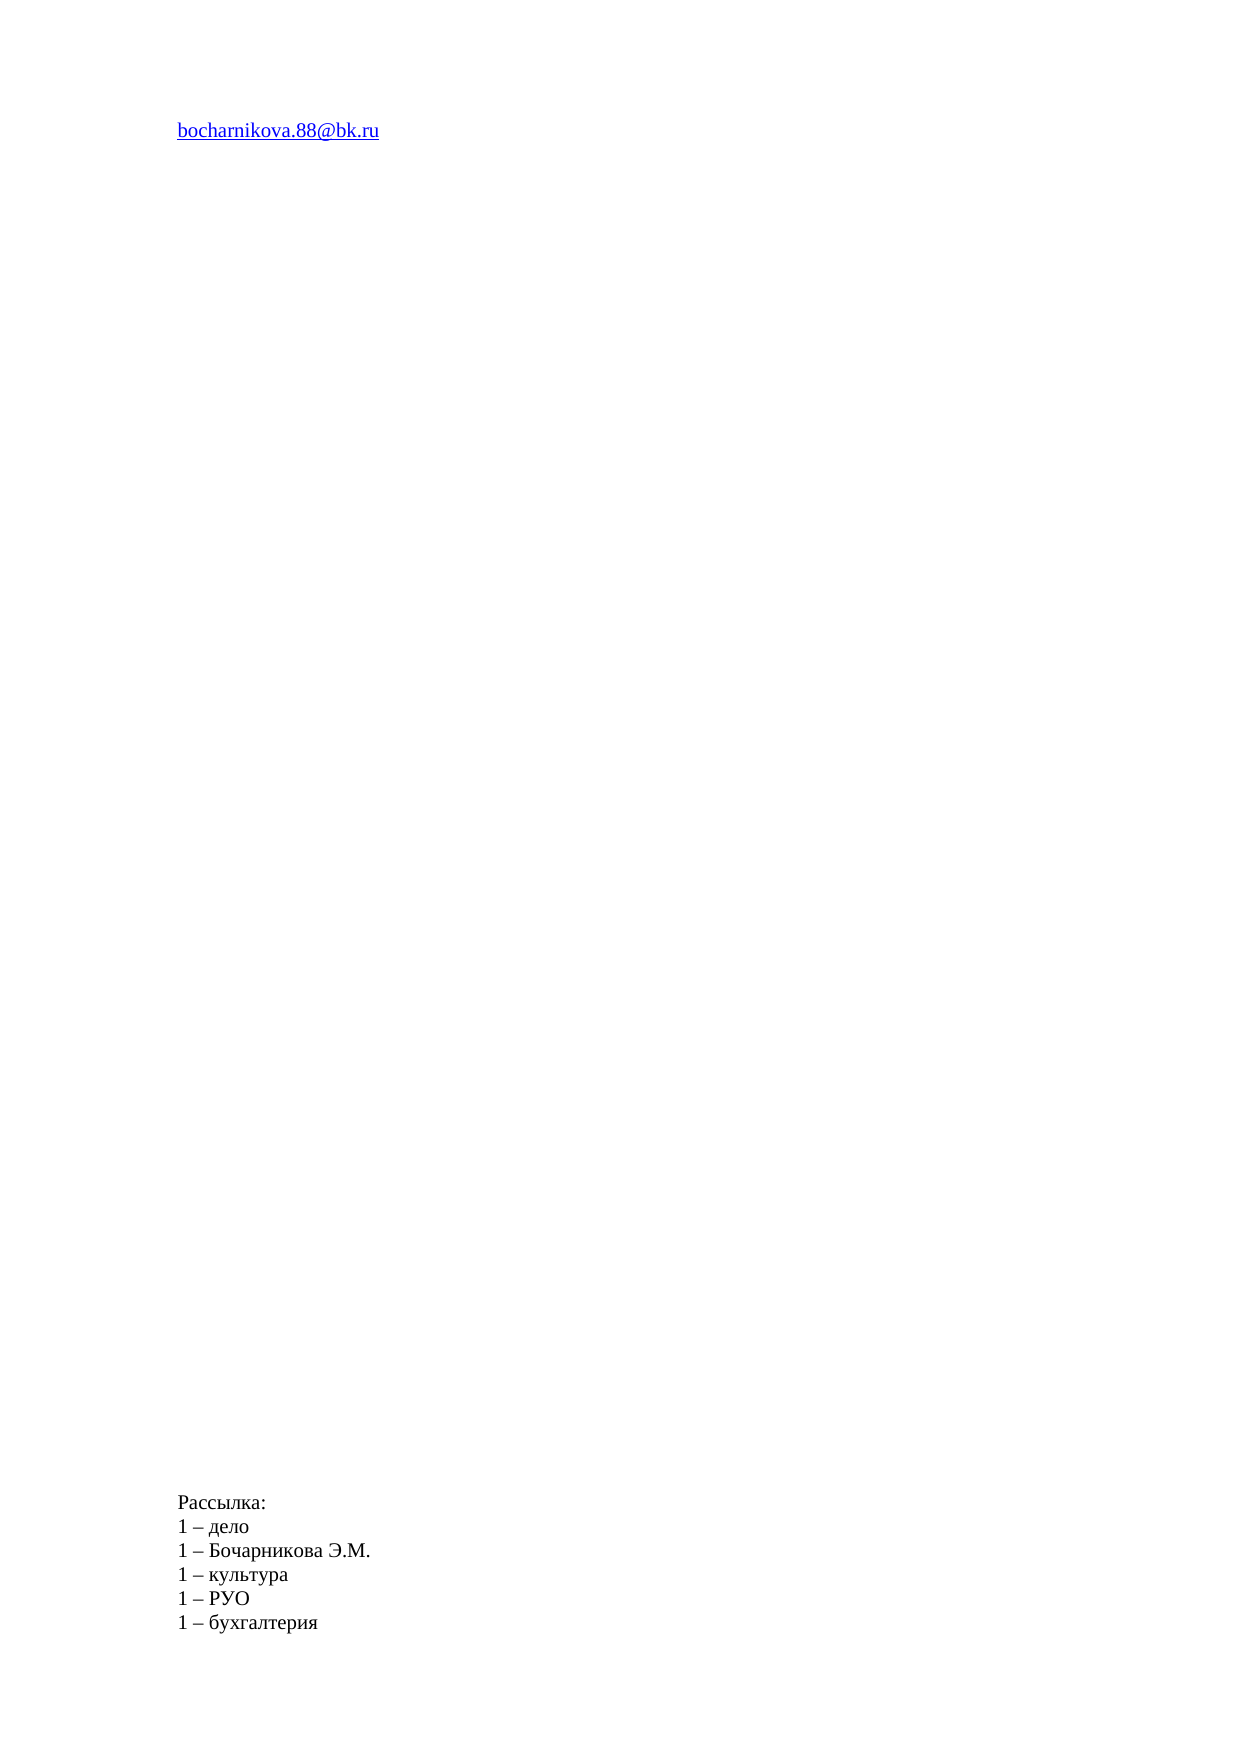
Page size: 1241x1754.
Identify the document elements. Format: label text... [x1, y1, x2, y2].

text 1 – бухгалтерия [177, 1610, 1181, 1634]
text Рассылка: [177, 1490, 1181, 1514]
text 1 – Бочарникова Э.М. [177, 1538, 1181, 1562]
text 1 – культура [177, 1562, 1181, 1586]
text 1 – дело [177, 1514, 1181, 1538]
text 1 – РУО [177, 1586, 1181, 1610]
text bocharnikova.88@bk.ru [177, 118, 1181, 142]
